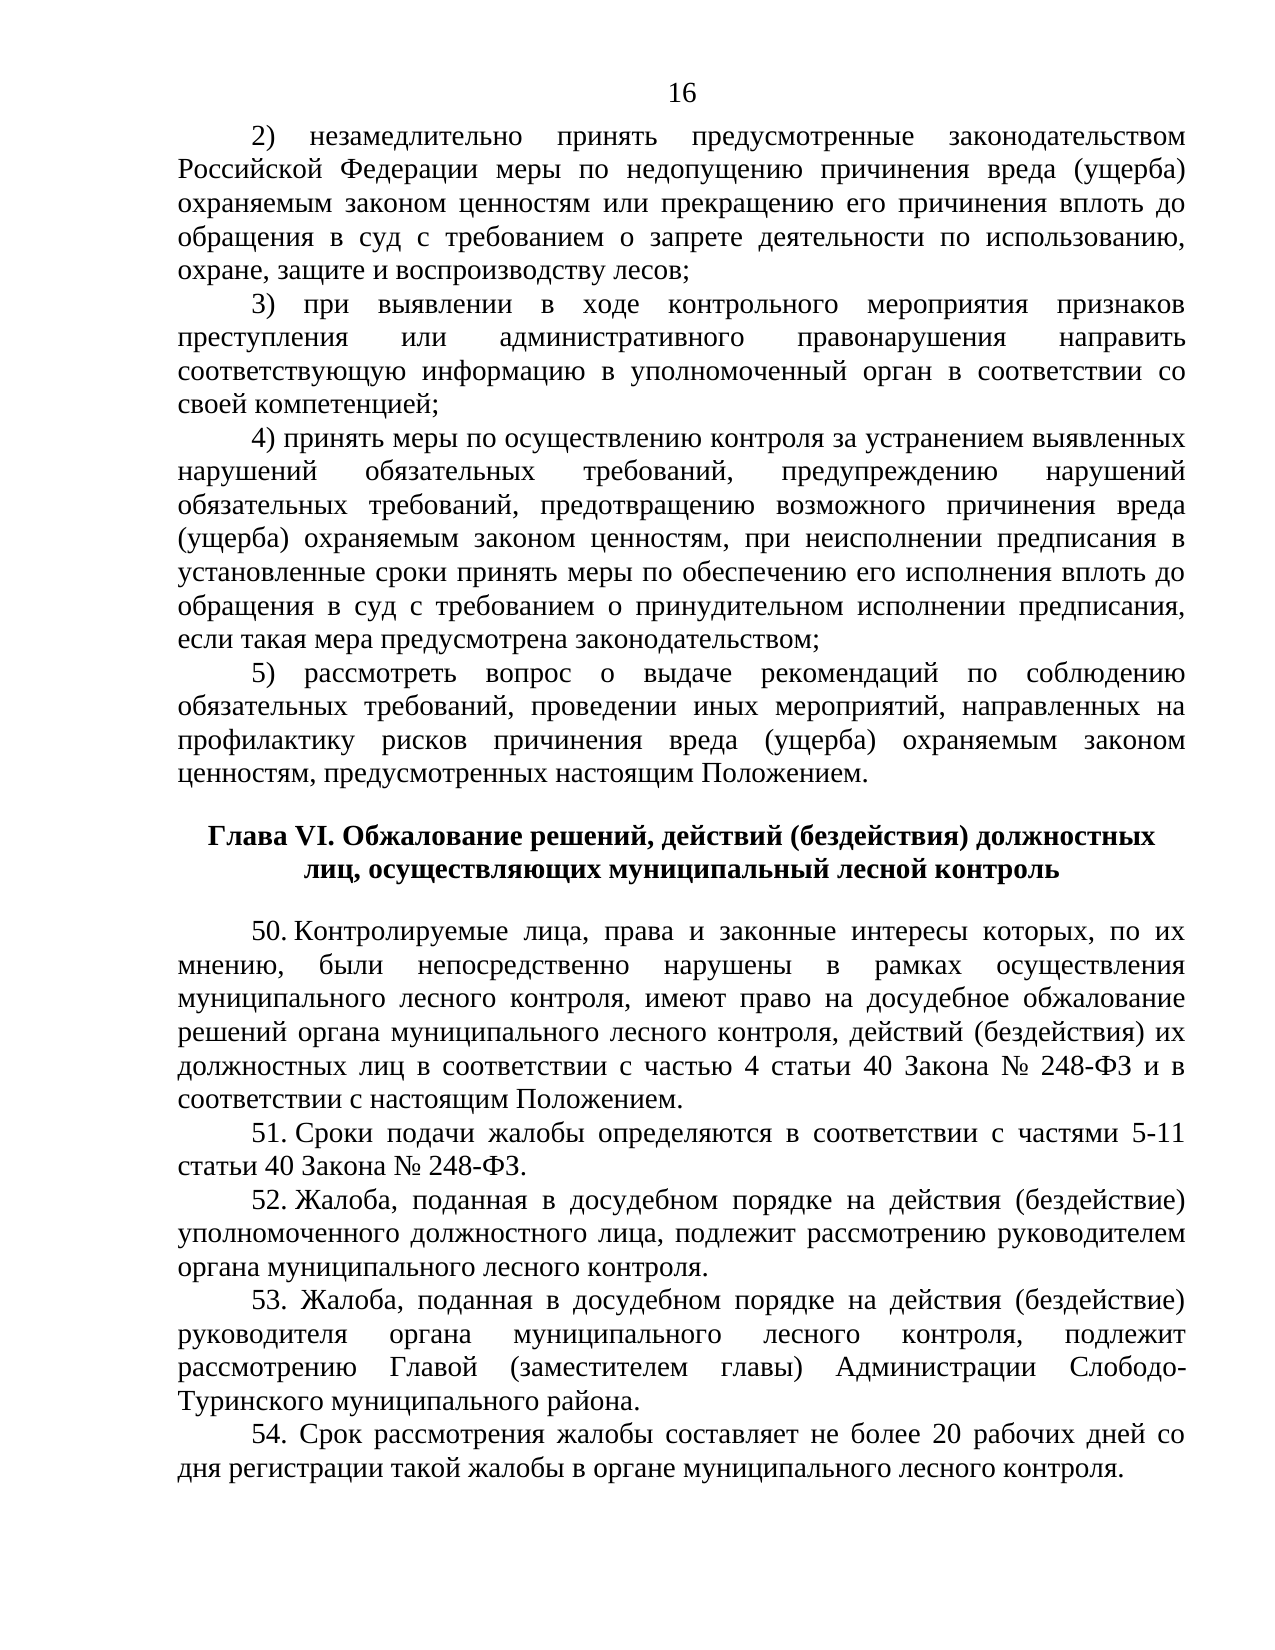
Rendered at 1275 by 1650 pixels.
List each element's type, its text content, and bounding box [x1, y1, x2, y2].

text 4) принять меры по осуществлению контроля за устранением выявленных нарушений обязательных требований, предупреждению нарушений обязательных требований, предотвращению возможного причинения вреда (ущерба) охраняемым законом ценностям, при неисполнении предписания в установленные сроки принять меры по обеспечению его исполнения вплоть до обращения в суд с требованием о принудительном исполнении предписания, если такая мера предусмотрена законодательством; [177, 420, 1186, 655]
text 51. Сроки подачи жалобы определяются в соответствии с частями 5-11 статьи 40 Закона № 248-ФЗ. [177, 1115, 1186, 1182]
text 53. Жалоба, поданная в досудебном порядке на действия (бездействие) руководителя органа муниципального лесного контроля, подлежит рассмотрению Главой (заместителем главы) Администрации Слободо-Туринского муниципального района. [177, 1282, 1186, 1417]
text Глава VI. Обжалование решений, действий (бездействия) должностных лиц, осуществляющих муниципальный лесной контроль [177, 818, 1186, 885]
text 52. Жалоба, поданная в досудебном порядке на действия (бездействие) уполномоченного должностного лица, подлежит рассмотрению руководителем органа муниципального лесного контроля. [177, 1182, 1186, 1282]
text 5) рассмотреть вопрос о выдаче рекомендаций по соблюдению обязательных требований, проведении иных мероприятий, направленных на профилактику рисков причинения вреда (ущерба) охраняемым законом ценностям, предусмотренных настоящим Положением. [177, 655, 1186, 789]
text 2) незамедлительно принять предусмотренные законодательством Российской Федерации меры по недопущению причинения вреда (ущерба) охраняемым законом ценностям или прекращению его причинения вплоть до обращения в суд с требованием о запрете деятельности по использованию, охране, защите и воспроизводству лесов; [177, 118, 1186, 286]
text 54. Срок рассмотрения жалобы составляет не более 20 рабочих дней со дня регистрации такой жалобы в органе муниципального лесного контроля. [177, 1417, 1186, 1484]
text 3) при выявлении в ходе контрольного мероприятия признаков преступления или административного правонарушения направить соответствующую информацию в уполномоченный орган в соответствии со своей компетенцией; [177, 286, 1186, 420]
text 50. Контролируемые лица, права и законные интересы которых, по их мнению, были непосредственно нарушены в рамках осуществления муниципального лесного контроля, имеют право на досудебное обжалование решений органа муниципального лесного контроля, действий (бездействия) их должностных лиц в соответствии с частью 4 статьи 40 Закона № 248-ФЗ и в соответствии с настоящим Положением. [177, 913, 1186, 1115]
